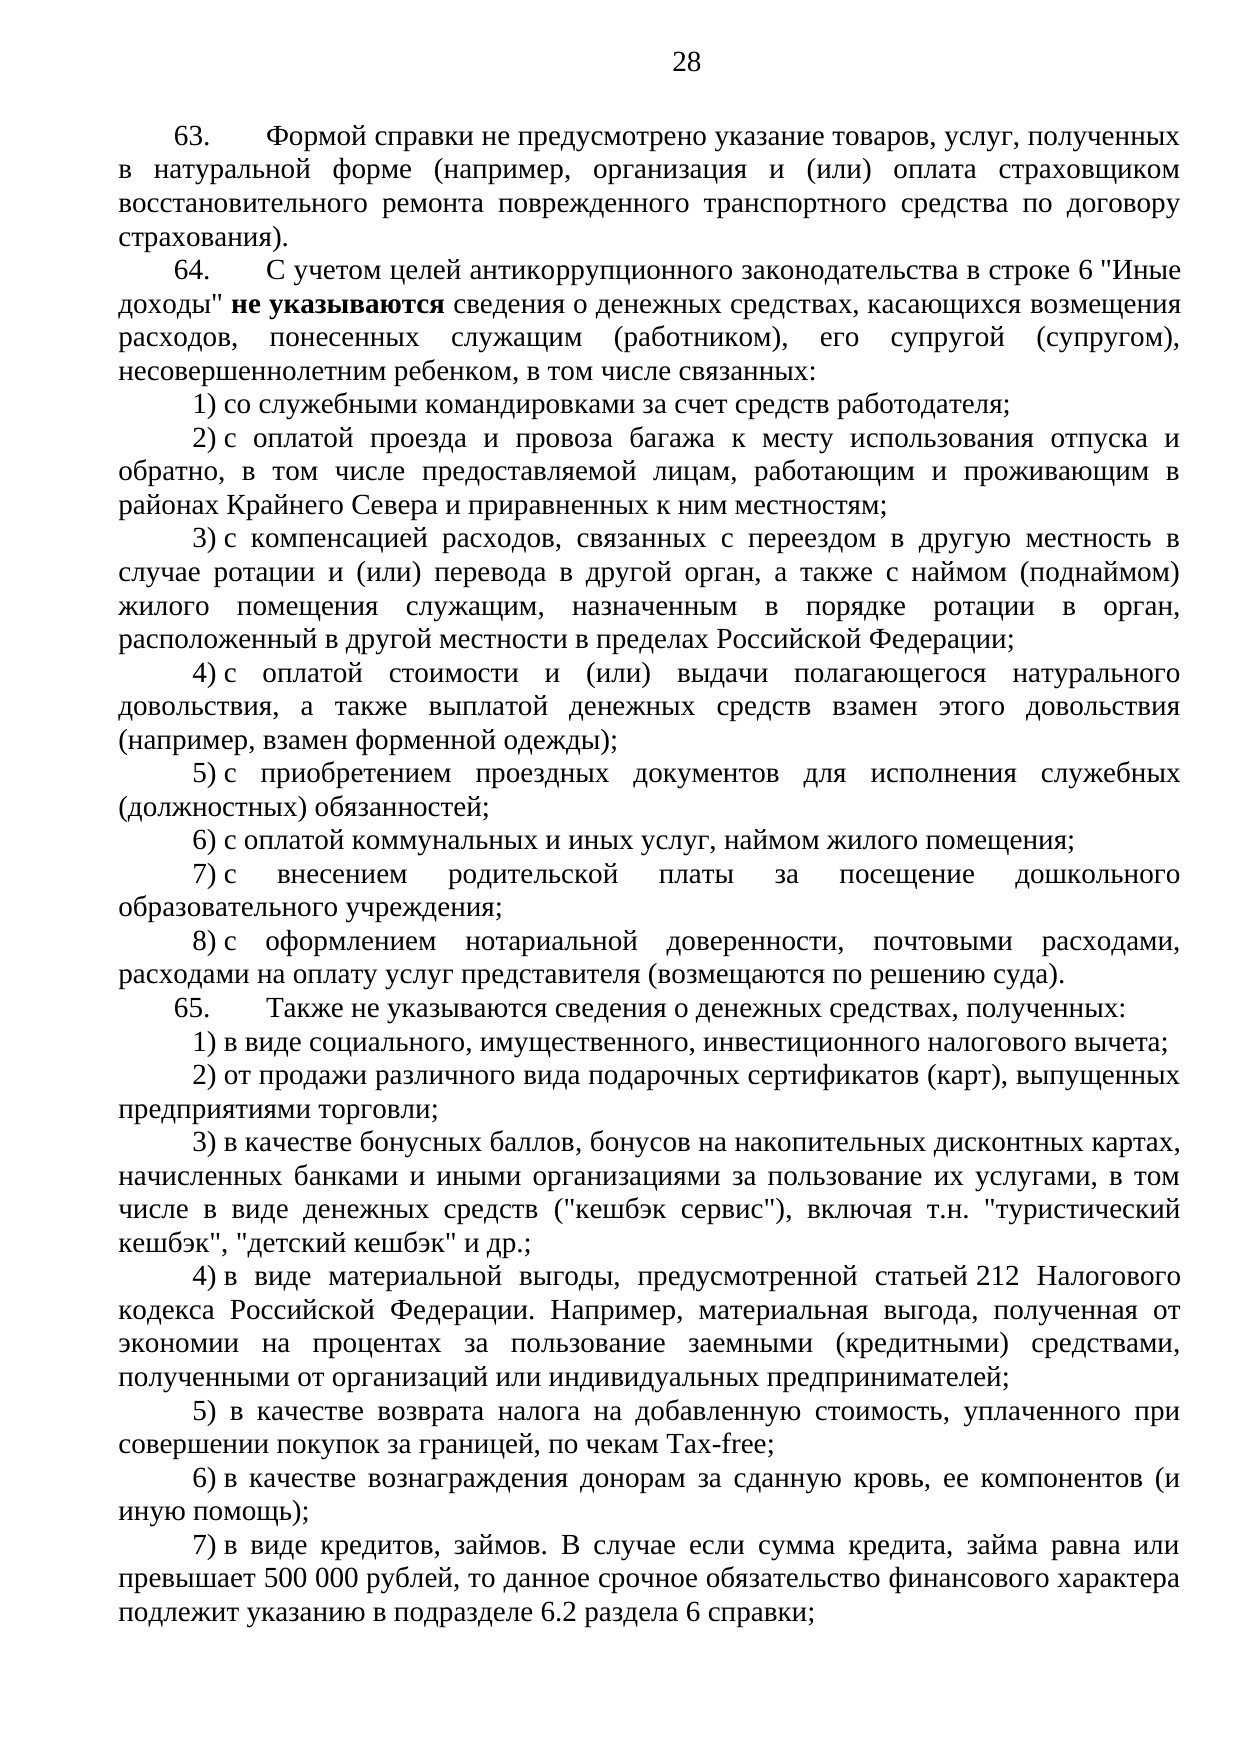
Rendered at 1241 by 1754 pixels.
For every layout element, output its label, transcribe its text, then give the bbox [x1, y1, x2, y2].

text 7) в виде кредитов, займов. В случае если сумма кредита, займа равна или превышает 500 000 рублей, то данное срочное обязательство финансового характера подлежит указанию в подразделе 6.2 раздела 6 справки; [118, 1527, 1181, 1627]
text 8) с оформлением нотариальной доверенности, почтовыми расходами, расходами на оплату услуг представителя (возмещаются по решению суда). [118, 923, 1181, 990]
text 2) с оплатой проезда и провоза багажа к месту использования отпуска и обратно, в том числе предоставляемой лицам, работающим и проживающим в районах Крайнего Севера и приравненных к ним местностям; [118, 420, 1181, 521]
text 7) с внесением родительской платы за посещение дошкольного образовательного учреждения; [118, 856, 1181, 923]
text 4) с оплатой стоимости и (или) выдачи полагающегося натурального довольствия, а также выплатой денежных средств взамен этого довольствия (например, взамен форменной одежды); [118, 655, 1181, 755]
text 1) в виде социального, имущественного, инвестиционного налогового вычета; [118, 1024, 1181, 1057]
text 3) с компенсацией расходов, связанных с переездом в другую местность в случае ротации и (или) перевода в другой орган, а также с наймом (поднаймом) жилого помещения служащим, назначенным в порядке ротации в орган, расположенный в другой местности в пределах Российской Федерации; [118, 521, 1181, 655]
text 6) в качестве вознаграждения донорам за сданную кровь, ее компонентов (и иную помощь); [118, 1460, 1181, 1527]
text 1) со служебными командировками за счет средств работодателя; [118, 386, 1181, 420]
text 6) с оплатой коммунальных и иных услуг, наймом жилого помещения; [118, 822, 1181, 856]
text 5) с приобретением проездных документов для исполнения служебных (должностных) обязанностей; [118, 755, 1181, 822]
text 3) в качестве бонусных баллов, бонусов на накопительных дисконтных картах, начисленных банками и иными организациями за пользование их услугами, в том числе в виде денежных средств ("кешбэк сервис"), включая т.н. "туристический кешбэк", "детский кешбэк" и др.; [118, 1124, 1181, 1258]
text 5) в качестве возврата налога на добавленную стоимость, уплаченного при совершении покупок за границей, по чекам Tax-free; [118, 1393, 1181, 1460]
text 4) в виде материальной выгоды, предусмотренной статьей 212 Налогового кодекса Российской Федерации. Например, материальная выгода, полученная от экономии на процентах за пользование заемными (кредитными) средствами, полученными от организаций или индивидуальных предпринимателей; [118, 1258, 1181, 1393]
list Также не указываются сведения о денежных средствах, полученных: [118, 990, 1181, 1024]
list С учетом целей антикоррупционного законодательства в строке 6 "Иные доходы" не указываются сведения о денежных средствах, касающихся возмещения расходов, понесенных служащим (работником), его супругой (супругом), несовершеннолетним ребенком, в том числе связанных: [118, 252, 1181, 386]
list Формой справки не предусмотрено указание товаров, услуг, полученных в натуральной форме (например, организация и (или) оплата страховщиком восстановительного ремонта поврежденного транспортного средства по договору страхования). [118, 118, 1181, 252]
text 2) от продажи различного вида подарочных сертификатов (карт), выпущенных предприятиями торговли; [118, 1057, 1181, 1124]
